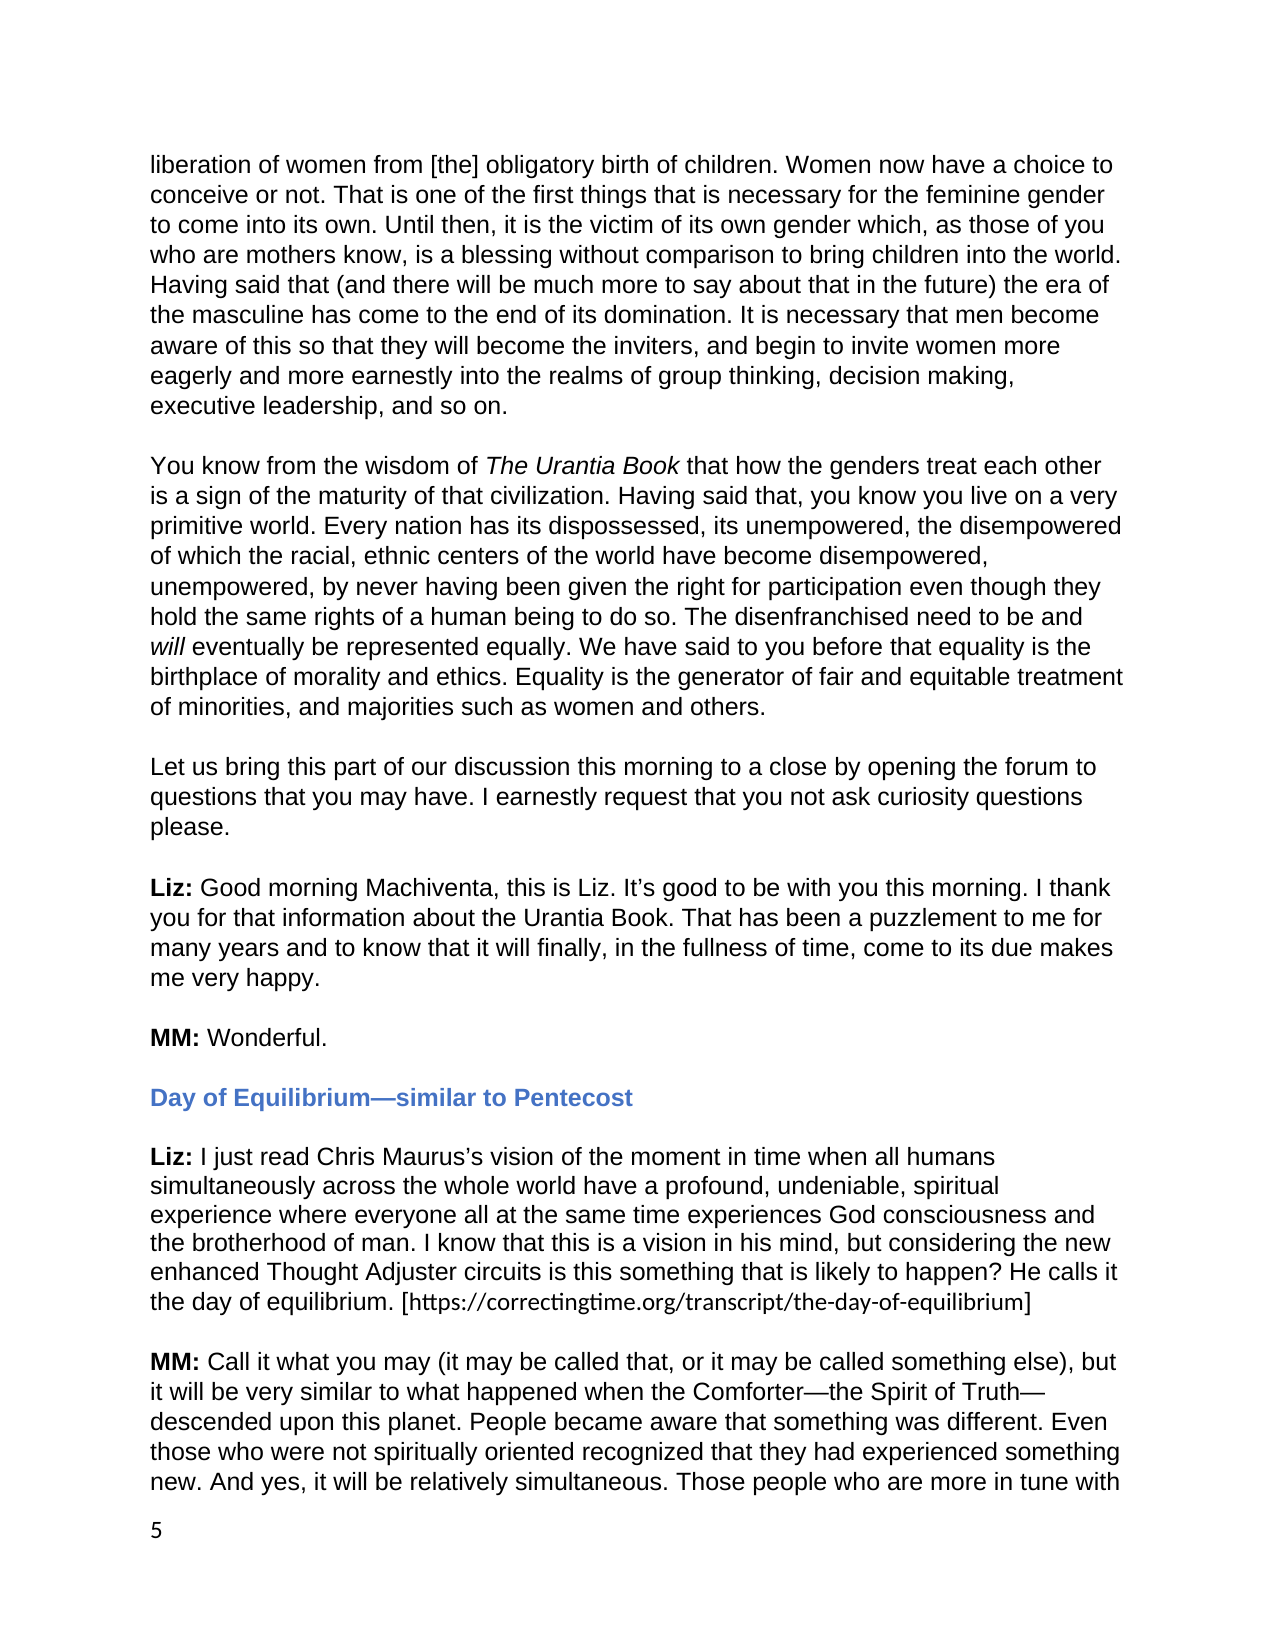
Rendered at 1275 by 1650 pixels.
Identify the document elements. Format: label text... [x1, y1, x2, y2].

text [150, 150, 1125, 419]
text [150, 1346, 1125, 1496]
text Liz: I just read Chris Maurus’s vision of the moment in time when all humans simultaneously across the whole world have a profound, undeniable, spiritual experience where everyone all at the same time experiences God consciousness and the brotherhood of man. I know that this is a vision in his mind, but considering the new enhanced Thought Adjuster circuits is this something that is likely to happen? He calls it the day of equilibrium. [https://correctingtime.org/transcript/the-day-of-equilibrium] [150, 1142, 1125, 1316]
text You know from the wisdom of The Urantia Book that how the genders treat each other is a sign of the maturity of that civilization. Having said that, you know you live on a very primitive world. Every nation has its dispossessed, its unempowered, the disempowered of which the racial, ethnic centers of the world have become disempowered, unempowered, by never having been given the right for participation even though they hold the same rights of a human being to do so. The disenfranchised need to be and will eventually be represented equally. We have said to you before that equality is the birthplace of morality and ethics. Equality is the generator of fair and equitable treatment of minorities, and majorities such as women and others. [150, 451, 1125, 721]
text Liz: Good morning Machiventa, this is Liz. It’s good to be with you this morning. I thank you for that information about the Urantia Book. That has been a puzzlement to me for many years and to know that it will finally, in the fullness of time, come to its due makes me very happy. [150, 872, 1125, 992]
text MM: Wonderful. [150, 1023, 1125, 1052]
text Let us bring this part of our discussion this morning to a close by opening the forum to questions that you may have. I earnestly request that you not ask curiosity questions please. [150, 752, 1125, 841]
text Day of Equilibrium—similar to Pentecost [150, 1083, 1125, 1112]
